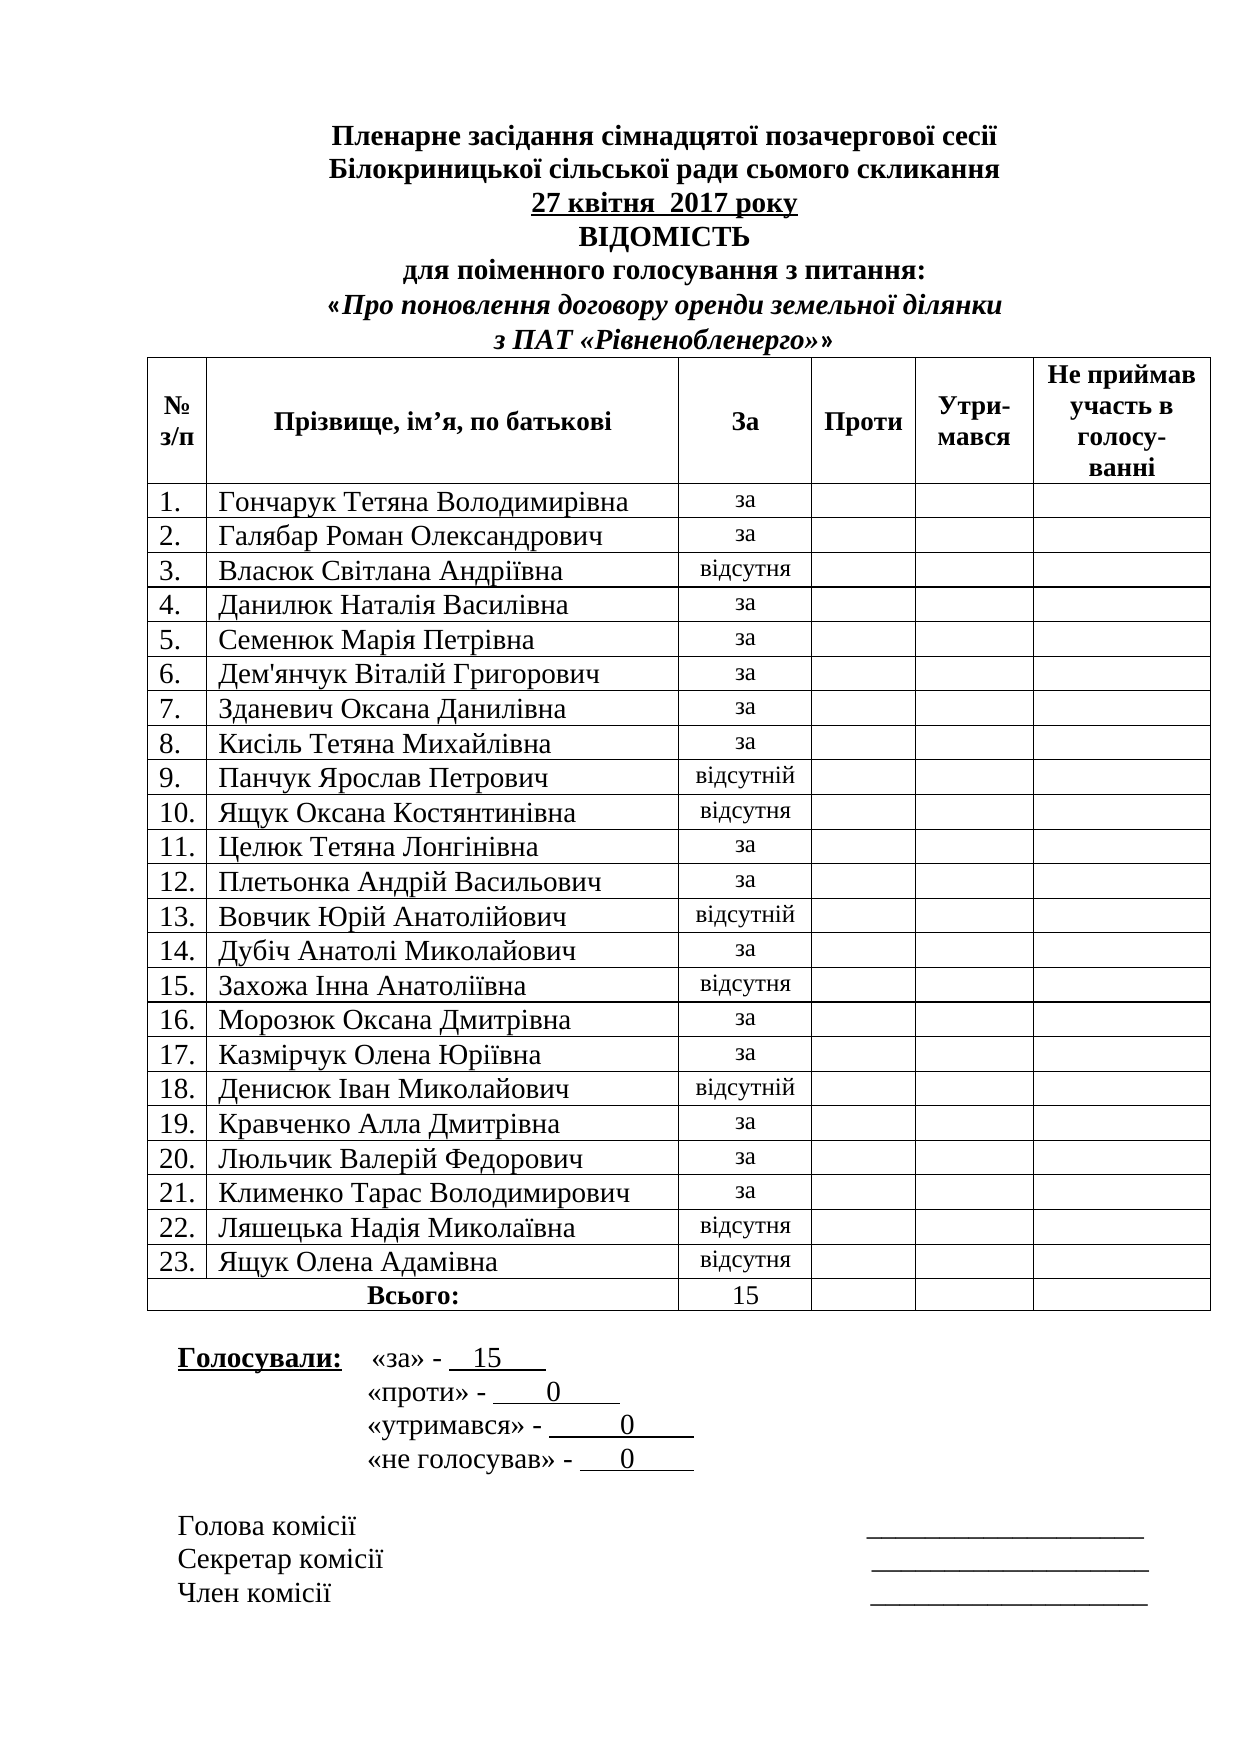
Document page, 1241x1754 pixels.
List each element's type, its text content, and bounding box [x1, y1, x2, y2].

table_cell [916, 1245, 1033, 1278]
table_header Проти [812, 358, 915, 483]
table_header № з/п [148, 358, 206, 483]
table_cell 14. [148, 933, 206, 967]
table_cell відсутній [679, 899, 811, 932]
table_cell [1034, 622, 1210, 656]
table_cell 2. [148, 518, 206, 552]
table_cell [1034, 657, 1210, 690]
text для поіменного голосування з питання: [177, 252, 1152, 286]
table_cell [812, 933, 915, 967]
table_cell за [679, 1141, 811, 1174]
table_cell [1034, 484, 1210, 517]
table_cell 3. [148, 553, 206, 586]
table_cell за [679, 588, 811, 621]
table_header Утри-мався [916, 358, 1033, 483]
table_cell 23. [148, 1245, 206, 1278]
table_cell Данилюк Наталія Василівна [207, 588, 678, 621]
table_cell за [679, 657, 811, 690]
table_cell Вовчик Юрій Анатолійович [207, 899, 678, 932]
table_cell [916, 726, 1033, 759]
table_cell 22. [148, 1210, 206, 1243]
text «утримався» - 0 [177, 1407, 1152, 1441]
table_cell Денисюк Іван Миколайович [207, 1072, 678, 1105]
table_cell за [679, 1175, 811, 1209]
table_cell [812, 484, 915, 517]
table_cell відсутній [679, 760, 811, 794]
table_cell за [679, 484, 811, 517]
table_cell [812, 864, 915, 898]
table_cell [812, 622, 915, 656]
table_cell [812, 1279, 915, 1310]
table_cell Ляшецька Надія Миколаївна [207, 1210, 678, 1243]
table_cell Власюк Світлана Андріївна [207, 553, 678, 586]
table_cell [916, 1106, 1033, 1140]
table_header Не приймав участь в голосу-ванні [1034, 358, 1210, 483]
table_cell 15 [679, 1279, 811, 1310]
table_cell 7. [148, 691, 206, 725]
table_cell Галябар Роман Олександрович [207, 518, 678, 552]
table_cell 11. [148, 830, 206, 863]
table_cell 8. [148, 726, 206, 759]
text Секретар комісії ___________________ [177, 1541, 1152, 1575]
table_cell [1034, 1037, 1210, 1071]
table_cell [812, 1210, 915, 1243]
table_cell [916, 1037, 1033, 1071]
table_cell за [679, 830, 811, 863]
table_cell [812, 1037, 915, 1071]
table_cell 10. [148, 795, 206, 828]
table_cell [812, 1003, 915, 1036]
table_cell за [679, 1003, 811, 1036]
text «не голосував» - 0 [177, 1441, 1152, 1474]
table_cell [1034, 691, 1210, 725]
table_cell 6. [148, 657, 206, 690]
table_cell [812, 518, 915, 552]
table_cell 16. [148, 1003, 206, 1036]
table_cell Клименко Тарас Володимирович [207, 1175, 678, 1209]
table_cell [1034, 518, 1210, 552]
table_cell Люльчик Валерій Федорович [207, 1141, 678, 1174]
table_cell [1034, 588, 1210, 621]
table_cell за [679, 518, 811, 552]
table_cell [916, 622, 1033, 656]
table_cell відсутня [679, 795, 811, 828]
table_cell Плетьонка Андрій Васильович [207, 864, 678, 898]
table_cell Семенюк Марія Петрівна [207, 622, 678, 656]
table_cell [916, 657, 1033, 690]
table_cell [916, 1003, 1033, 1036]
text з ПАТ «Рівненобленерго»» [177, 321, 1152, 357]
table_cell Ящук Олена Адамівна [207, 1245, 678, 1278]
table_cell відсутня [679, 968, 811, 1001]
table_cell Панчук Ярослав Петрович [207, 760, 678, 794]
table_cell 19. [148, 1106, 206, 1140]
table_cell [812, 795, 915, 828]
table_cell [1034, 1175, 1210, 1209]
table_cell [812, 726, 915, 759]
table_cell [916, 1210, 1033, 1243]
table_cell за [679, 933, 811, 967]
table_cell Зданевич Оксана Данилівна [207, 691, 678, 725]
table_cell [916, 760, 1033, 794]
table_cell [916, 899, 1033, 932]
table_cell [916, 1175, 1033, 1209]
table_cell Дем'янчук Віталій Григорович [207, 657, 678, 690]
table_cell [1034, 553, 1210, 586]
text Голосували: «за» - 15 [177, 1340, 1152, 1374]
text 27 квітня 2017 року ВІДОМІСТЬ [177, 185, 1152, 252]
table_cell [1034, 1141, 1210, 1174]
table_cell Целюк Тетяна Лонгінівна [207, 830, 678, 863]
table_cell за [679, 726, 811, 759]
table_cell [812, 691, 915, 725]
table_cell відсутня [679, 1245, 811, 1278]
table_cell 15. [148, 968, 206, 1001]
table_cell [1034, 864, 1210, 898]
table_cell [812, 1245, 915, 1278]
table_cell [1034, 968, 1210, 1001]
table_cell [812, 1141, 915, 1174]
table_cell [812, 1175, 915, 1209]
table_cell [1034, 1003, 1210, 1036]
table_cell [916, 1279, 1033, 1310]
text «проти» - 0 [177, 1374, 1152, 1407]
table_cell 21. [148, 1175, 206, 1209]
table_cell 5. [148, 622, 206, 656]
text Голова комісії ___________________ [177, 1508, 1152, 1541]
text Пленарне засідання сімнадцятої позачергової сесії [177, 118, 1152, 152]
table_cell Ящук Оксана Костянтинівна [207, 795, 678, 828]
table_cell за [679, 864, 811, 898]
table_cell 9. [148, 760, 206, 794]
table_cell за [679, 1106, 811, 1140]
table_cell Гончарук Тетяна Володимирівна [207, 484, 678, 517]
table_cell [916, 795, 1033, 828]
table_cell [916, 518, 1033, 552]
table_cell 18. [148, 1072, 206, 1105]
table_cell [916, 1072, 1033, 1105]
table_cell Всього: [148, 1279, 678, 1310]
table_cell 20. [148, 1141, 206, 1174]
table_cell 13. [148, 899, 206, 932]
table_cell [1034, 726, 1210, 759]
table_cell [1034, 1072, 1210, 1105]
table_cell [916, 691, 1033, 725]
text Член комісії ___________________ [177, 1575, 1152, 1608]
table_cell [812, 1072, 915, 1105]
table_cell [1034, 933, 1210, 967]
table_cell Кравченко Алла Дмитрівна [207, 1106, 678, 1140]
table_cell [812, 830, 915, 863]
table_cell [812, 899, 915, 932]
table_cell [916, 968, 1033, 1001]
text «Про поновлення договору оренди земельної ділянки [177, 286, 1152, 321]
table_cell відсутня [679, 1210, 811, 1243]
table_cell [1034, 1106, 1210, 1140]
table_cell [916, 588, 1033, 621]
table_cell [812, 553, 915, 586]
table_cell [916, 1141, 1033, 1174]
table_cell за [679, 691, 811, 725]
table_cell [916, 553, 1033, 586]
table_cell відсутній [679, 1072, 811, 1105]
table_cell 17. [148, 1037, 206, 1071]
table_cell 1. [148, 484, 206, 517]
table_cell за [679, 1037, 811, 1071]
table_cell [916, 864, 1033, 898]
table_cell відсутня [679, 553, 811, 586]
table_header Прізвище, ім’я, по батькові [207, 358, 678, 483]
table_cell Захожа Інна Анатоліївна [207, 968, 678, 1001]
table_cell [1034, 795, 1210, 828]
table_cell Морозюк Оксана Дмитрівна [207, 1003, 678, 1036]
text Білокриницької сільської ради сьомого скликання [177, 152, 1152, 185]
table_cell [812, 657, 915, 690]
table_cell [812, 588, 915, 621]
table_header За [679, 358, 811, 483]
table_cell 4. [148, 588, 206, 621]
table_cell за [679, 622, 811, 656]
table_cell [1034, 1279, 1210, 1310]
table_cell [812, 1106, 915, 1140]
table_cell [1034, 760, 1210, 794]
table_cell [916, 484, 1033, 517]
table_cell [812, 760, 915, 794]
table_cell Дубіч Анатолі Миколайович [207, 933, 678, 967]
table_cell [916, 933, 1033, 967]
table_cell [1034, 1245, 1210, 1278]
table_cell [812, 968, 915, 1001]
table_cell [1034, 899, 1210, 932]
table_cell Кисіль Тетяна Михайлівна [207, 726, 678, 759]
table_cell Казмірчук Олена Юріївна [207, 1037, 678, 1071]
table_cell [916, 830, 1033, 863]
table_cell [1034, 830, 1210, 863]
table_cell 12. [148, 864, 206, 898]
table_cell [1034, 1210, 1210, 1243]
